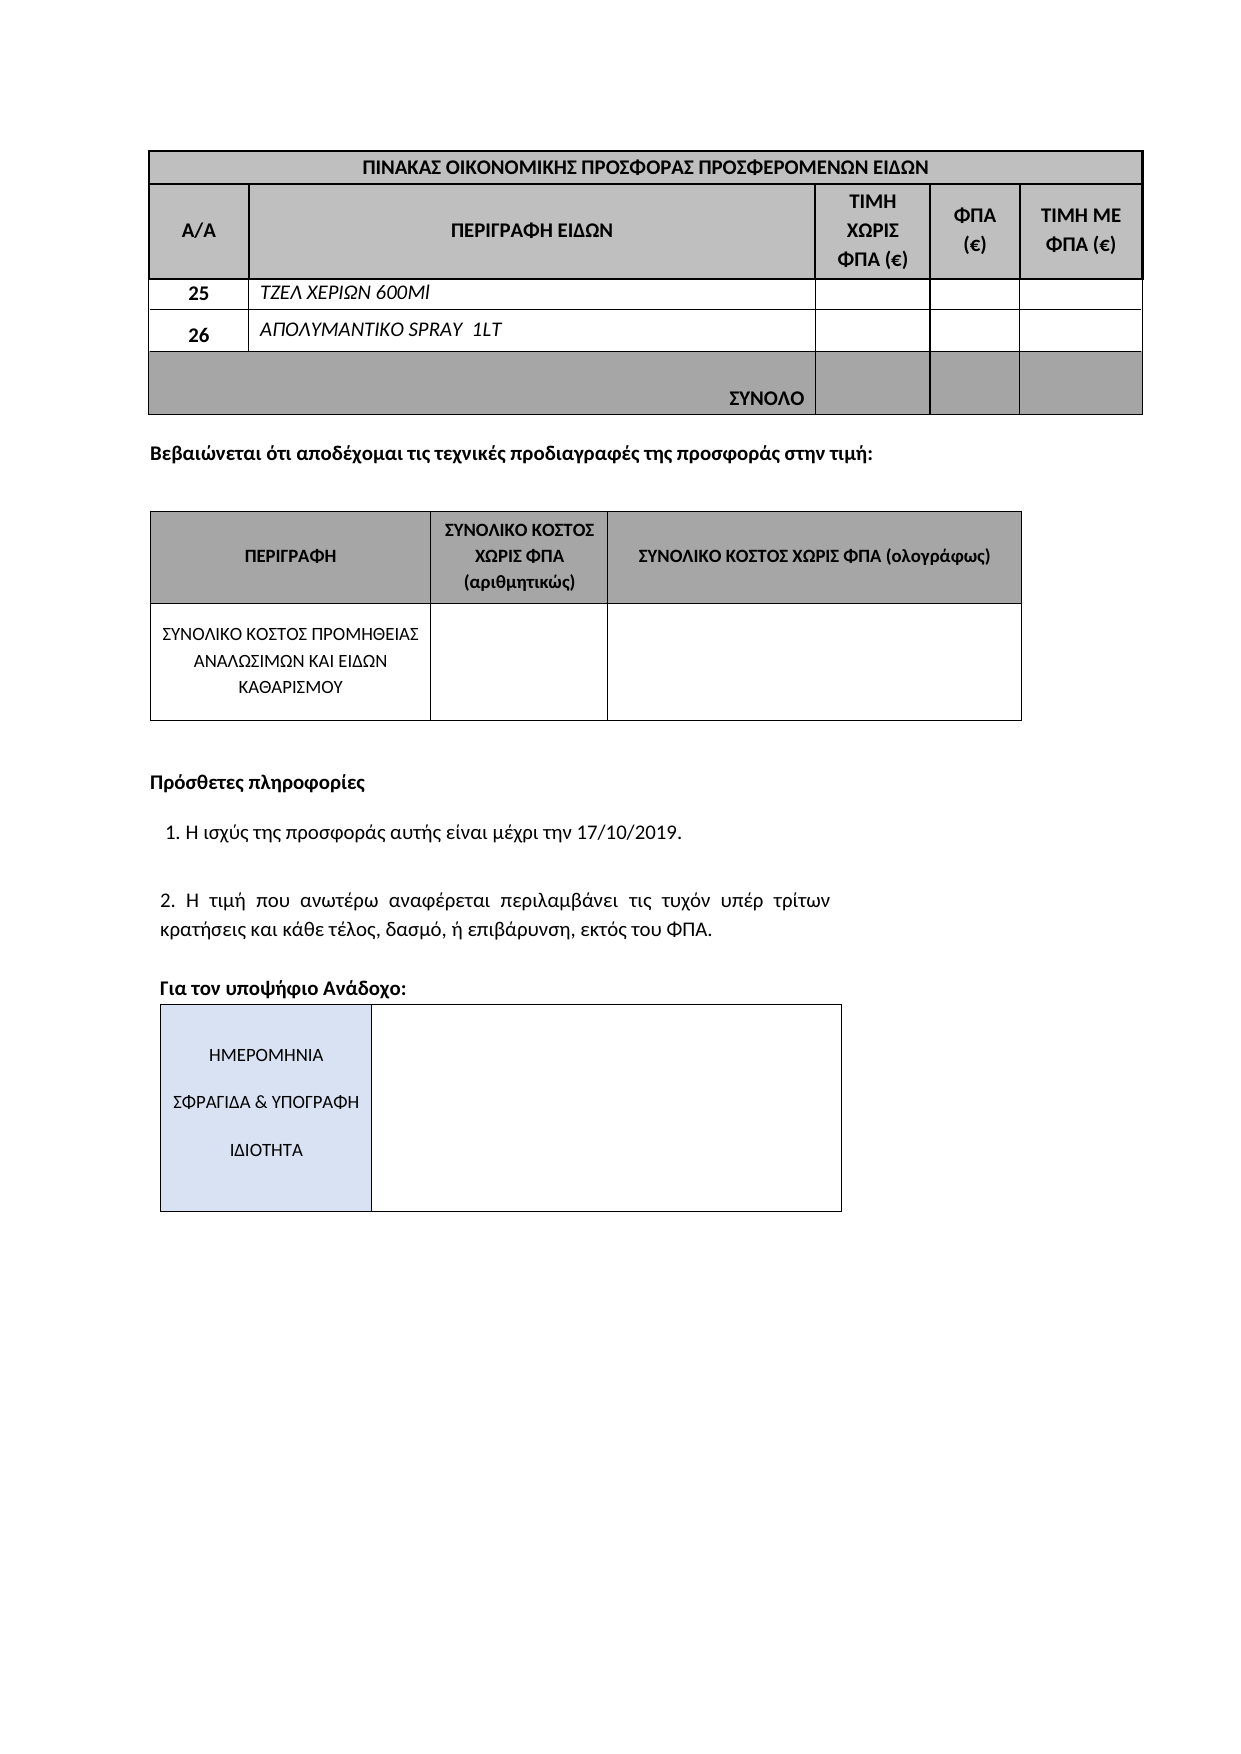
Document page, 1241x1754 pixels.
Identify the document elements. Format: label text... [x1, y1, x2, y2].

text 1. Η ισχύς της προσφοράς αυτής είναι μέχρι την 17/10/2019. [165, 819, 1090, 844]
table_cell [431, 604, 607, 720]
text Βεβαιώνεται ότι αποδέχομαι τις τεχνικές προδιαγραφές της προσφοράς στην τιμή: [150, 440, 1090, 465]
table_cell 26 [149, 309, 248, 351]
table_cell [1020, 280, 1142, 309]
table_cell ΤΙΜΗ ΧΩΡΙΣ ΦΠΑ (€) [816, 185, 929, 278]
table_cell ΤΖΕΛ ΧΕΡΙΩΝ 600Ml [249, 280, 815, 309]
table_cell [931, 280, 1019, 309]
table_header ΠΙΝΑΚΑΣ ΟΙΚΟΝΟΜΙΚΗΣ ΠΡΟΣΦΟΡΑΣ ΠΡΟΣΦΕΡΟΜΕΝΩΝ ΕΙΔΩΝ [150, 152, 1141, 183]
table_cell 25 [149, 280, 248, 309]
table_cell [816, 352, 929, 414]
table_header ΠΕΡΙΓΡΑΦΗ [151, 512, 430, 603]
table_cell ΤΙΜΗ ΜΕ ΦΠΑ (€) [1021, 185, 1141, 278]
table_cell [816, 310, 929, 351]
table_cell ΦΠΑ (€) [931, 185, 1019, 278]
table_cell [1020, 309, 1142, 351]
table_cell [931, 310, 1019, 351]
table_cell ΠΕΡΙΓΡΑΦΗ ΕΙΔΩΝ [250, 185, 814, 278]
table_cell [1020, 351, 1142, 414]
table_header ΣΥΝΟΛΙΚΟ ΚΟΣΤΟΣ ΧΩΡΙΣ ΦΠΑ (ολογράφως) [608, 512, 1021, 603]
text Πρόσθετες πληροφορίες [150, 769, 1090, 794]
table_cell [608, 604, 1021, 720]
table_cell ΣΥΝΟΛΟ [149, 351, 815, 414]
table_header 2. Η τιμή που ανωτέρω αναφέρεται περιλαμβάνει τις τυχόν υπέρ τρίτων κρατήσεις και κάθε τέλος, δασμό, ή επιβάρυνση, εκτός του ΦΠΑ. Για τον υποψήφιο Ανάδοχο: [149, 869, 842, 1212]
table_cell Α/Α [150, 185, 248, 278]
table_cell [816, 280, 929, 309]
table_cell ΣΥΝΟΛΙΚΟ ΚΟΣΤΟΣ ΠΡΟΜΗΘΕΙΑΣ ΑΝΑΛΩΣΙΜΩΝ ΚΑΙ ΕΙΔΩΝ ΚΑΘΑΡΙΣΜΟΥ [151, 604, 430, 720]
table_header ΣΥΝΟΛΙΚΟ ΚΟΣΤΟΣ ΧΩΡΙΣ ΦΠΑ (αριθμητικώς) [431, 512, 607, 603]
table_cell ΑΠΟΛΥΜΑΝΤΙΚΟ SPRAY 1LT [249, 310, 815, 351]
table_cell [931, 352, 1019, 414]
